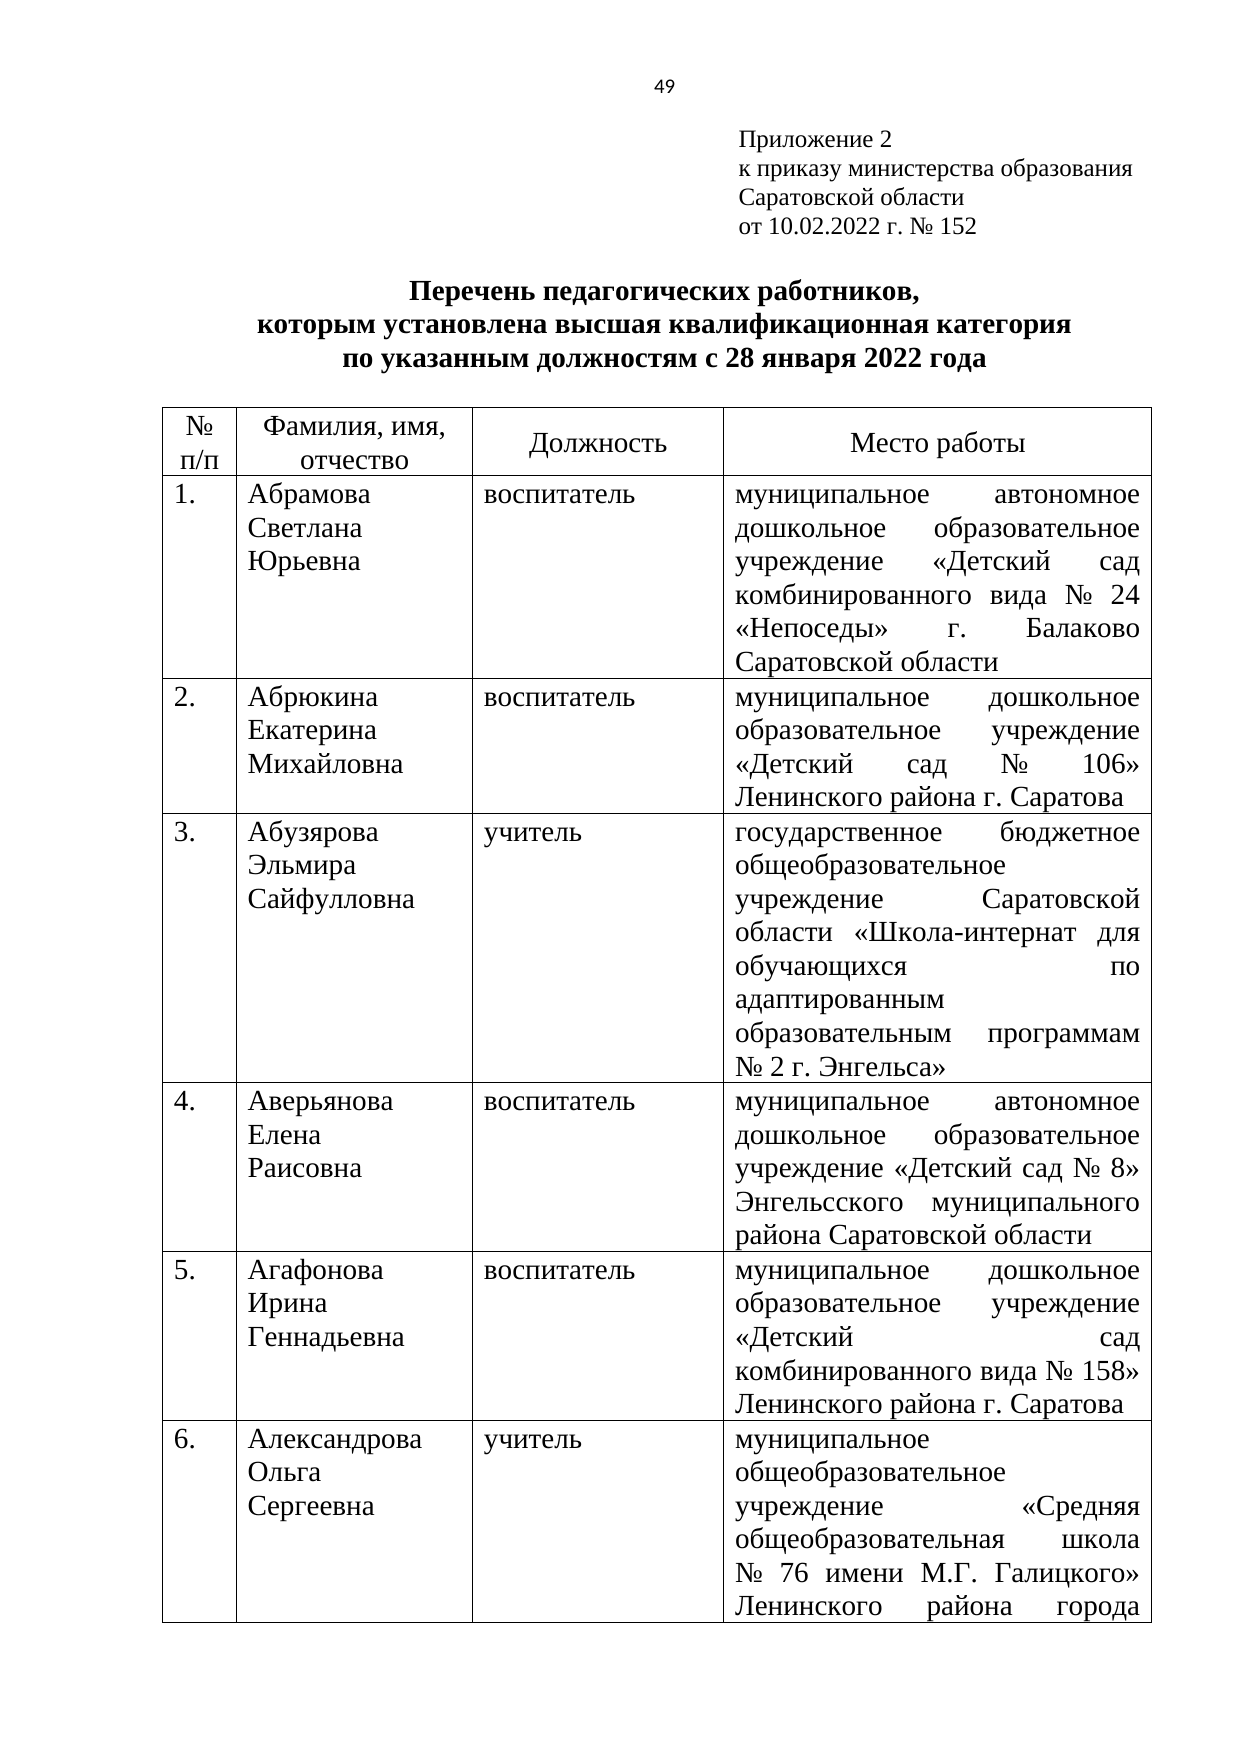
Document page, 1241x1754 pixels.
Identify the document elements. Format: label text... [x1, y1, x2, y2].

table_header Фамилия, имя, отчество [237, 408, 472, 475]
text от 10.02.2022 г. № 152 [177, 211, 1152, 239]
table_cell учитель [473, 814, 723, 1082]
text Приложение 2 [177, 124, 1152, 153]
table_cell воспитатель [473, 1083, 723, 1251]
table_cell [163, 679, 236, 813]
table_cell государственное бюджетное общеобразовательное учреждение Саратовской области «Школа-интернат для обучающихся по адаптированным образовательным программам № 2 г. Энгельса» [724, 814, 1151, 1082]
table_header Должность [473, 408, 723, 475]
table_cell воспитатель [473, 679, 723, 813]
table_cell [163, 1421, 236, 1622]
table_cell учитель [473, 1421, 723, 1622]
text которым установлена высшая квалификационная категория [177, 307, 1152, 340]
table_cell воспитатель [473, 1252, 723, 1420]
table_cell муниципальное дошкольное образовательное учреждение «Детский сад комбинированного вида № 158» Ленинского района г. Саратова [724, 1252, 1151, 1420]
table_cell воспитатель [473, 476, 723, 678]
table_cell [163, 1252, 236, 1420]
table_cell [163, 814, 236, 1082]
text по указанным должностям с 28 января 2022 года [177, 340, 1152, 374]
text к приказу министерства образования [177, 153, 1152, 182]
table_cell муниципальное автономное дошкольное образовательное учреждение «Детский сад комбинированного вида № 24 «Непоседы» г. Балаково Саратовской области [724, 476, 1151, 678]
table_header № п/п [163, 408, 236, 475]
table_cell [724, 1421, 1151, 1622]
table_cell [237, 1421, 472, 1622]
table_cell Абузярова Эльмира Сайфулловна [237, 814, 472, 1082]
table_header Место работы [724, 408, 1151, 475]
text Саратовской области [177, 182, 1152, 211]
table_cell муниципальное автономное дошкольное образовательное учреждение «Детский сад № 8» Энгельсского муниципального района Саратовской области [724, 1083, 1151, 1251]
table_cell [163, 476, 236, 678]
text Перечень педагогических работников, [177, 273, 1152, 307]
table_cell Абрамова Светлана Юрьевна [237, 476, 472, 678]
table_cell Аверьянова Елена Раисовна [237, 1083, 472, 1251]
table_cell Агафонова Ирина Геннадьевна [237, 1252, 472, 1420]
table_cell Абрюкина Екатерина Михайловна [237, 679, 472, 813]
table_cell муниципальное дошкольное образовательное учреждение «Детский сад № 106» Ленинского района г. Саратова [724, 679, 1151, 813]
table_cell [163, 1083, 236, 1251]
